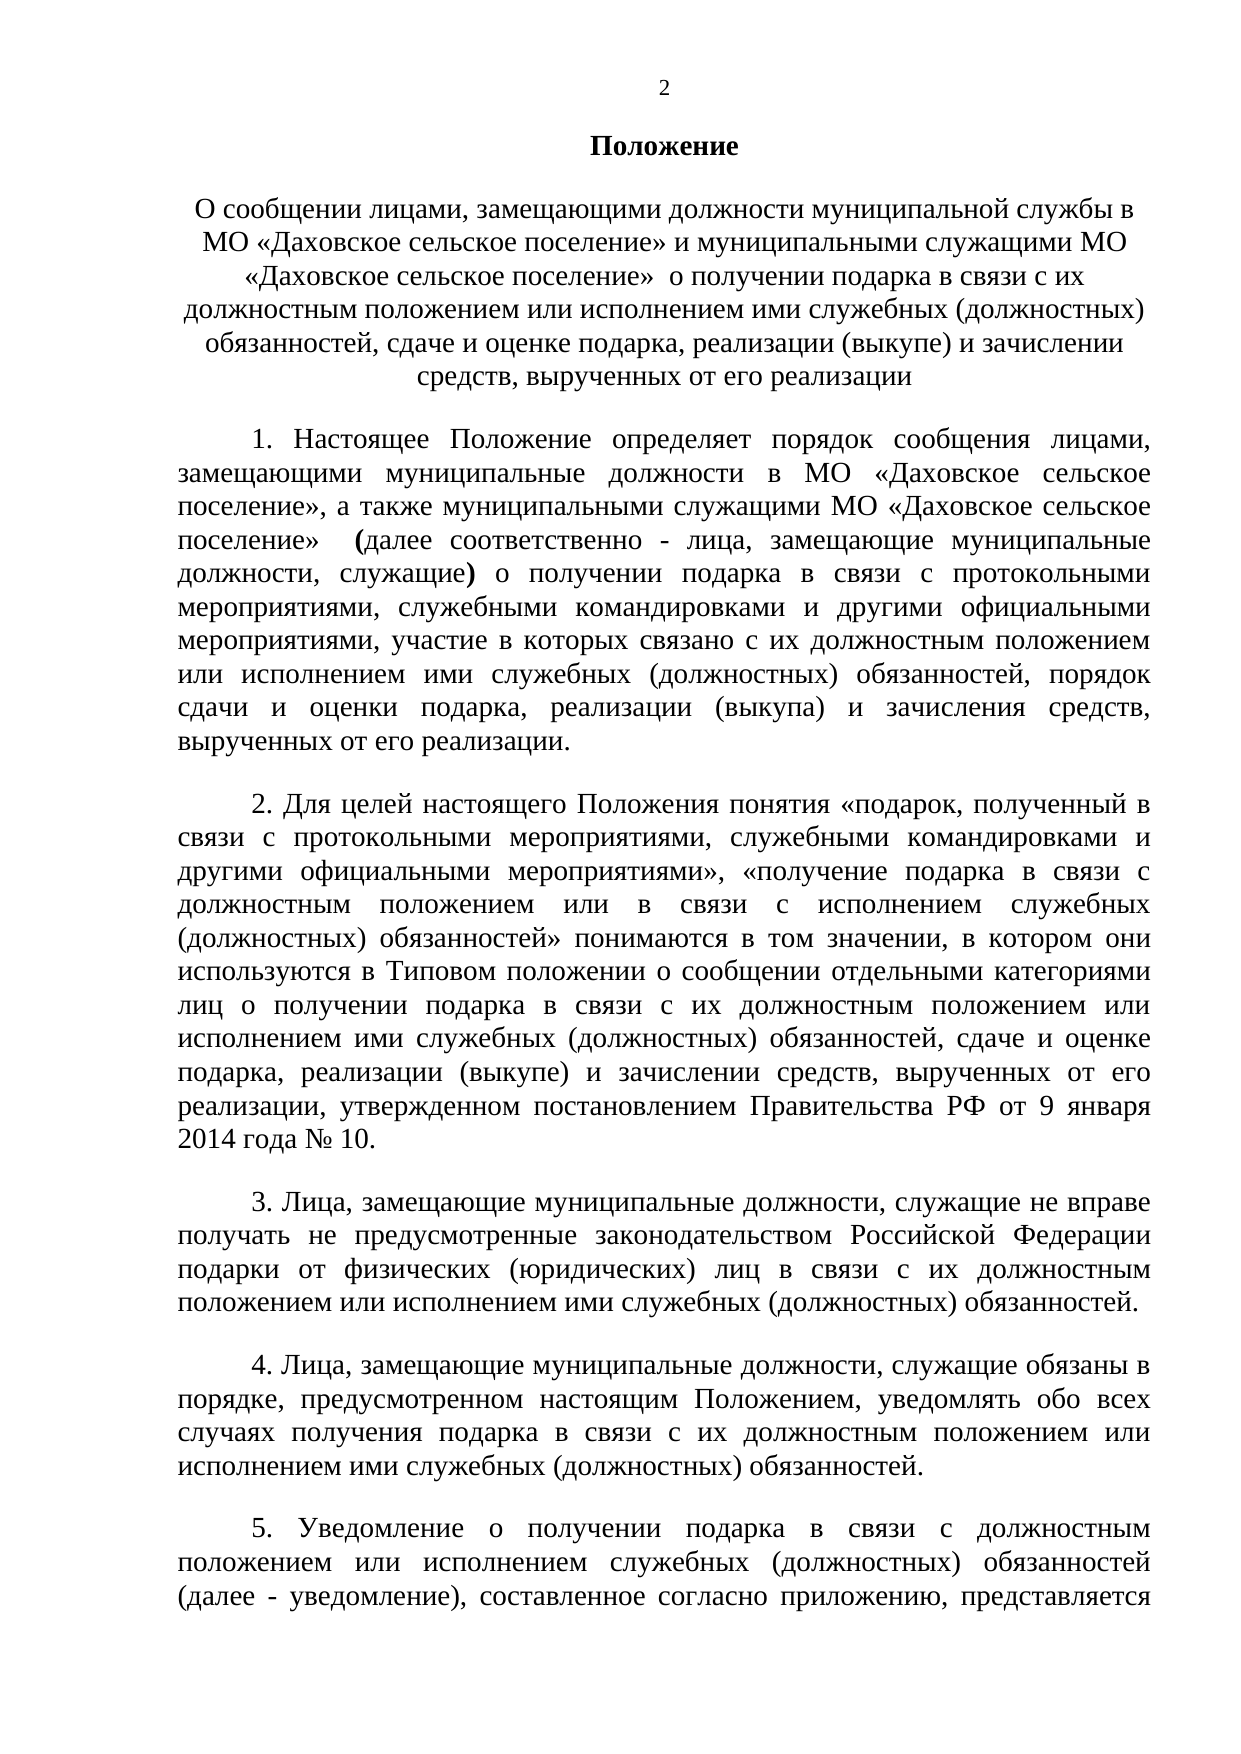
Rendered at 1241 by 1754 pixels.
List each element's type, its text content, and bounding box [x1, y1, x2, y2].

text 3. Лица, замещающие муниципальные должности, служащие не вправе получать не предусмотренные законодательством Российской Федерации подарки от физических (юридических) лиц в связи с их должностным положением или исполнением ими служебных (должностных) обязанностей. [177, 1184, 1152, 1318]
text Положение [177, 128, 1152, 162]
text О сообщении лицами, замещающими должности муниципальной службы в МО «Даховское сельское поселение» и муниципальными служащими МО «Даховское сельское поселение» о получении подарка в связи с их должностным положением или исполнением ими служебных (должностных) обязанностей, сдаче и оценке подарка, реализации (выкупе) и зачислении средств, вырученных от его реализации [177, 191, 1152, 392]
text 1. Настоящее Положение определяет порядок сообщения лицами, замещающими муниципальные должности в МО «Даховское сельское поселение», а также муниципальными служащими МО «Даховское сельское поселение» (далее соответственно - лица, замещающие муниципальные должности, служащие) о получении подарка в связи с протокольными мероприятиями, служебными командировками и другими официальными мероприятиями, участие в которых связано с их должностным положением или исполнением ими служебных (должностных) обязанностей, порядок сдачи и оценки подарка, реализации (выкупа) и зачисления средств, вырученных от его реализации. [177, 421, 1152, 757]
text 4. Лица, замещающие муниципальные должности, служащие обязаны в порядке, предусмотренном настоящим Положением, уведомлять обо всех случаях получения подарка в связи с их должностным положением или исполнением ими служебных (должностных) обязанностей. [177, 1347, 1152, 1481]
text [177, 1511, 1152, 1611]
text 2. Для целей настоящего Положения понятия «подарок, полученный в связи с протокольными мероприятиями, служебными командировками и другими официальными мероприятиями», «получение подарка в связи с должностным положением или в связи с исполнением служебных (должностных) обязанностей» понимаются в том значении, в котором они используются в Типовом положении о сообщении отдельными категориями лиц о получении подарка в связи с их должностным положением или исполнением ими служебных (должностных) обязанностей, сдаче и оценке подарка, реализации (выкупе) и зачислении средств, вырученных от его реализации, утвержденном постановлением Правительства РФ от 9 января 2014 года № 10. [177, 786, 1152, 1155]
